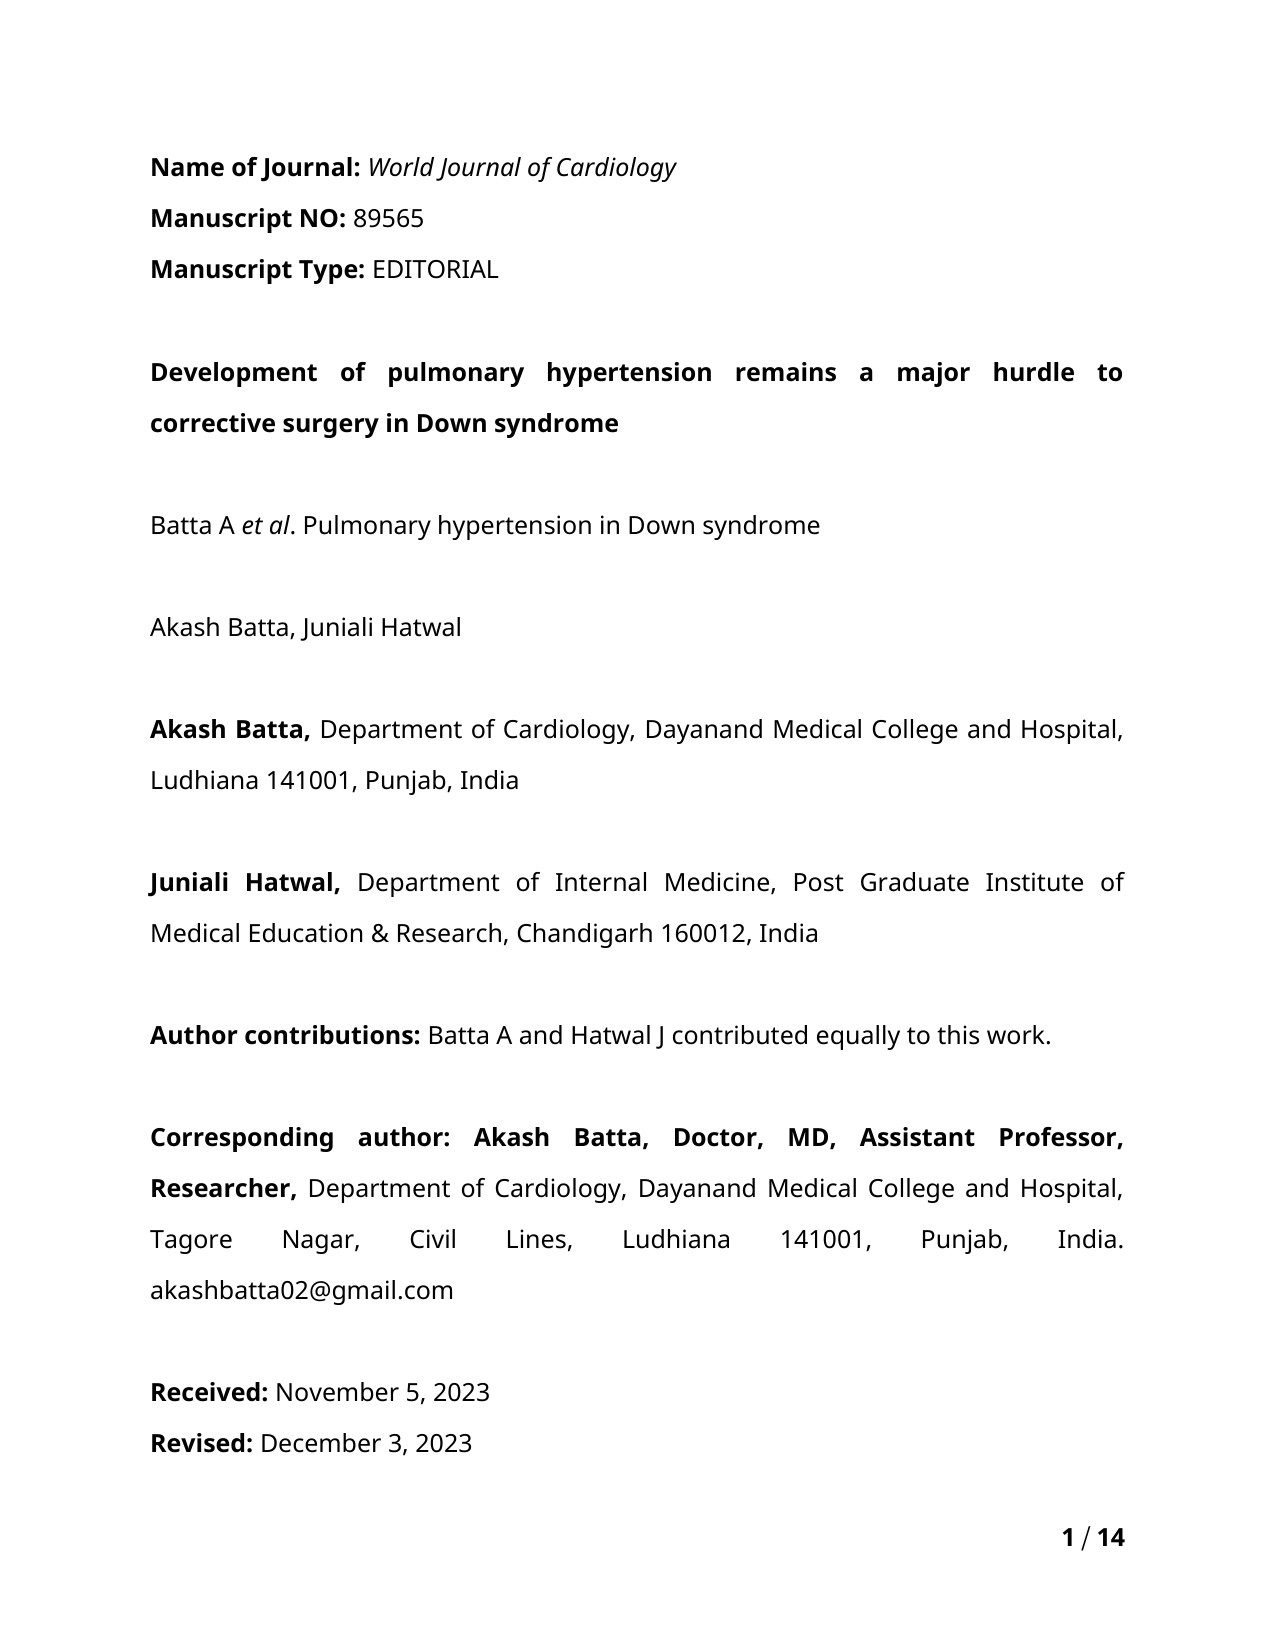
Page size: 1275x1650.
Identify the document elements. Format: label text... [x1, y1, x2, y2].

text Author contributions: Batta A and Hatwal J contributed equally to this work. [150, 1018, 1125, 1052]
text Juniali Hatwal, Department of Internal Medicine, Post Graduate Institute of Medical Education & Research, Chandigarh 160012, India [150, 864, 1125, 950]
text Akash Batta, Juniali Hatwal [150, 609, 1125, 643]
text Revised: December 3, 2023 [150, 1426, 1125, 1460]
text Batta A et al. Pulmonary hypertension in Down syndrome [150, 507, 1125, 541]
text Received: November 5, 2023 [150, 1375, 1125, 1409]
text Akash Batta, Department of Cardiology, Dayanand Medical College and Hospital, Ludhiana 141001, Punjab, India [150, 711, 1125, 797]
text Development of pulmonary hypertension remains a major hurdle to corrective surgery in Down syndrome [150, 354, 1125, 439]
text Manuscript NO: 89565 [150, 201, 1125, 235]
text Manuscript Type: EDITORIAL [150, 252, 1125, 286]
text Corresponding author: Akash Batta, Doctor, MD, Assistant Professor, Researcher, Department of Cardiology, Dayanand Medical College and Hospital, Tagore Nagar, Civil Lines, Ludhiana 141001, Punjab, India. akashbatta02@gmail.com [150, 1120, 1125, 1307]
text Name of Journal: World Journal of Cardiology [150, 150, 1125, 184]
